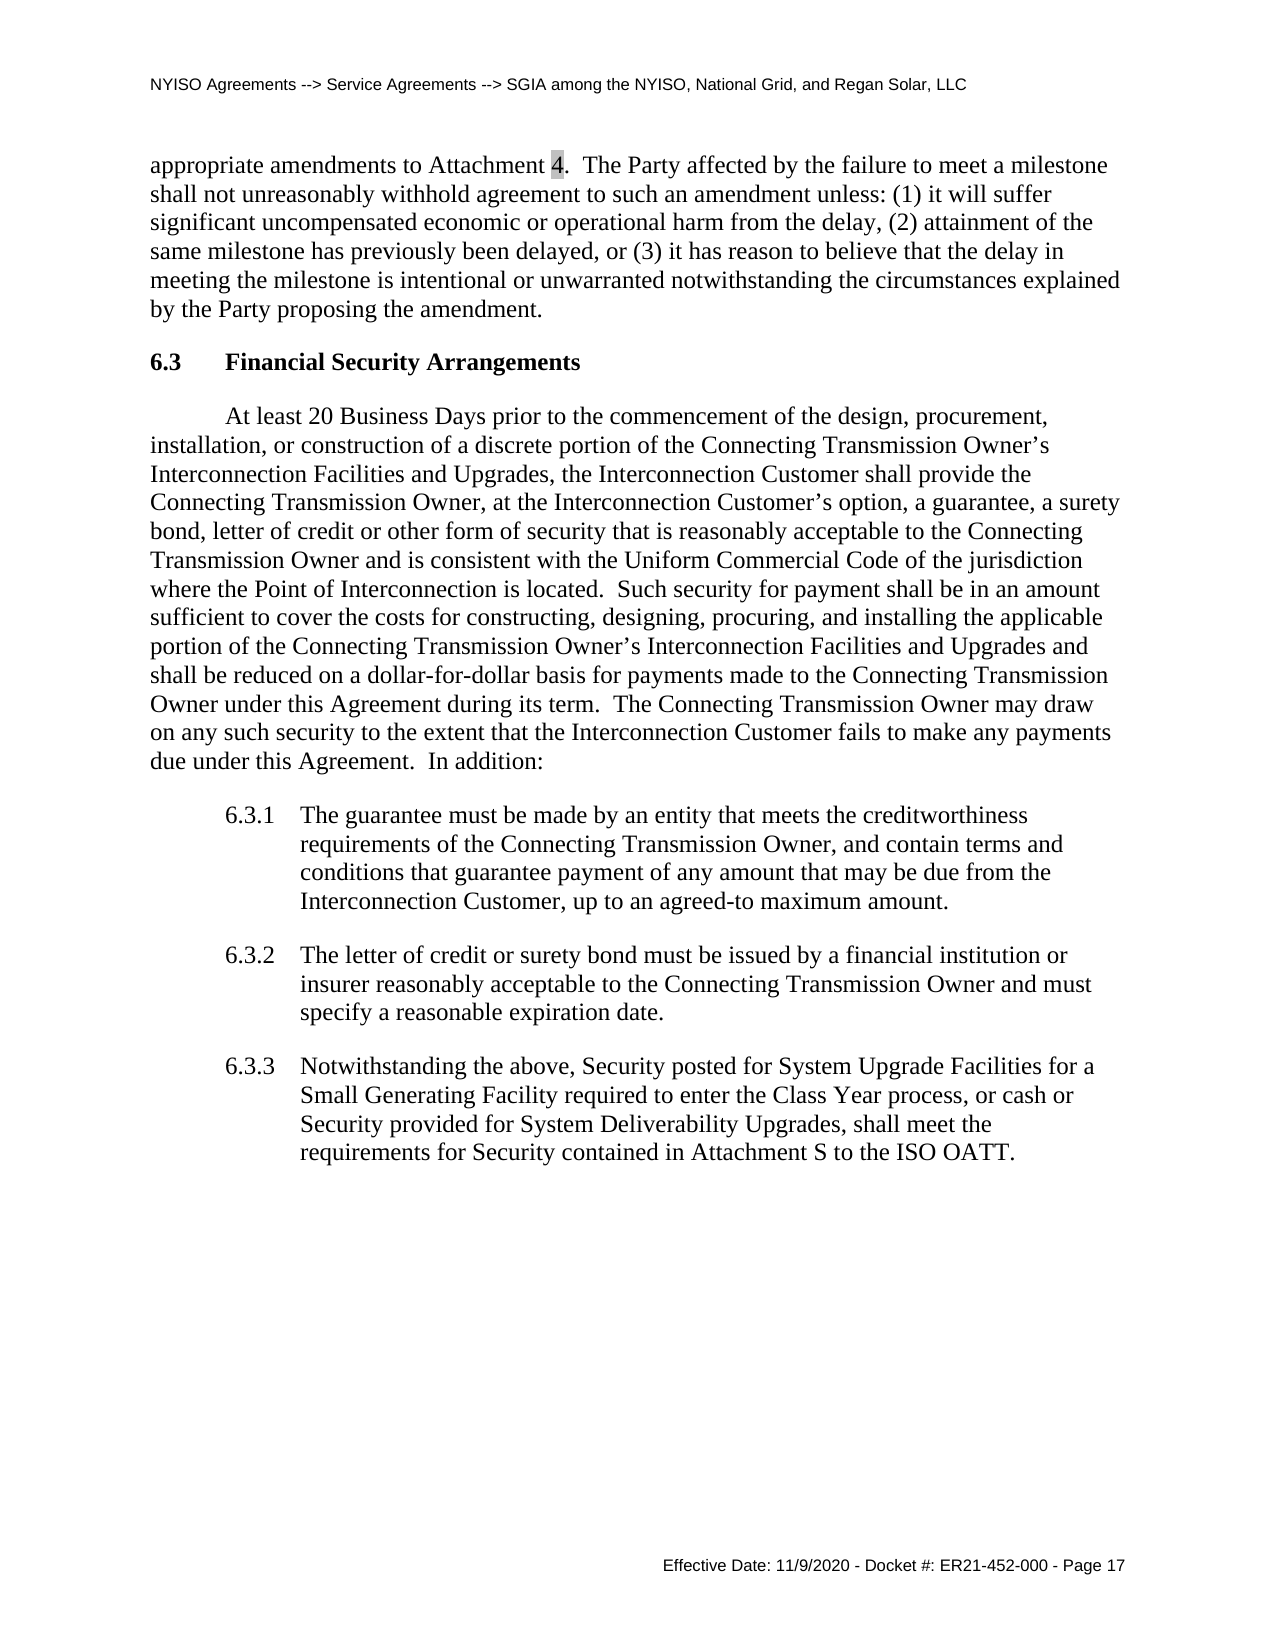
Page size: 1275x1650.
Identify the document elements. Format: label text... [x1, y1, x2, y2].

subtitle Notwithstanding the above, Security posted for System Upgrade Facilities for a Small Generating Facility required to enter the Class Year process, or cash or Security provided for System Deliverability Upgrades, shall meet the requirements for Security contained in Attachment S to the ISO OATT. [225, 1051, 1125, 1166]
subtitle The letter of credit or surety bond must be issued by a financial institution or insurer reasonably acceptable to the Connecting Transmission Owner and must specify a reasonable expiration date. [225, 940, 1125, 1026]
text At least 20 Business Days prior to the commencement of the design, procurement, installation, or construction of a discrete portion of the Connecting Transmission Owner’s Interconnection Facilities and Upgrades, the Interconnection Customer shall provide the Connecting Transmission Owner, at the Interconnection Customer’s option, a guarantee, a surety bond, letter of credit or other form of security that is reasonably acceptable to the Connecting Transmission Owner and is consistent with the Uniform Commercial Code of the jurisdiction where the Point of Interconnection is located. Such security for payment shall be in an amount sufficient to cover the costs for constructing, designing, procuring, and installing the applicable portion of the Connecting Transmission Owner’s Interconnection Facilities and Upgrades and shall be reduced on a dollar-for-dollar basis for payments made to the Connecting Transmission Owner under this Agreement during its term. The Connecting Transmission Owner may draw on any such security to the extent that the Interconnection Customer fails to make any payments due under this Agreement. In addition: [150, 401, 1125, 775]
subtitle Financial Security Arrangements [150, 347, 1125, 376]
subtitle The guarantee must be made by an entity that meets the creditworthiness requirements of the Connecting Transmission Owner, and contain terms and conditions that guarantee payment of any amount that may be due from the Interconnection Customer, up to an agreed-to maximum amount. [225, 800, 1125, 915]
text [150, 150, 1125, 322]
